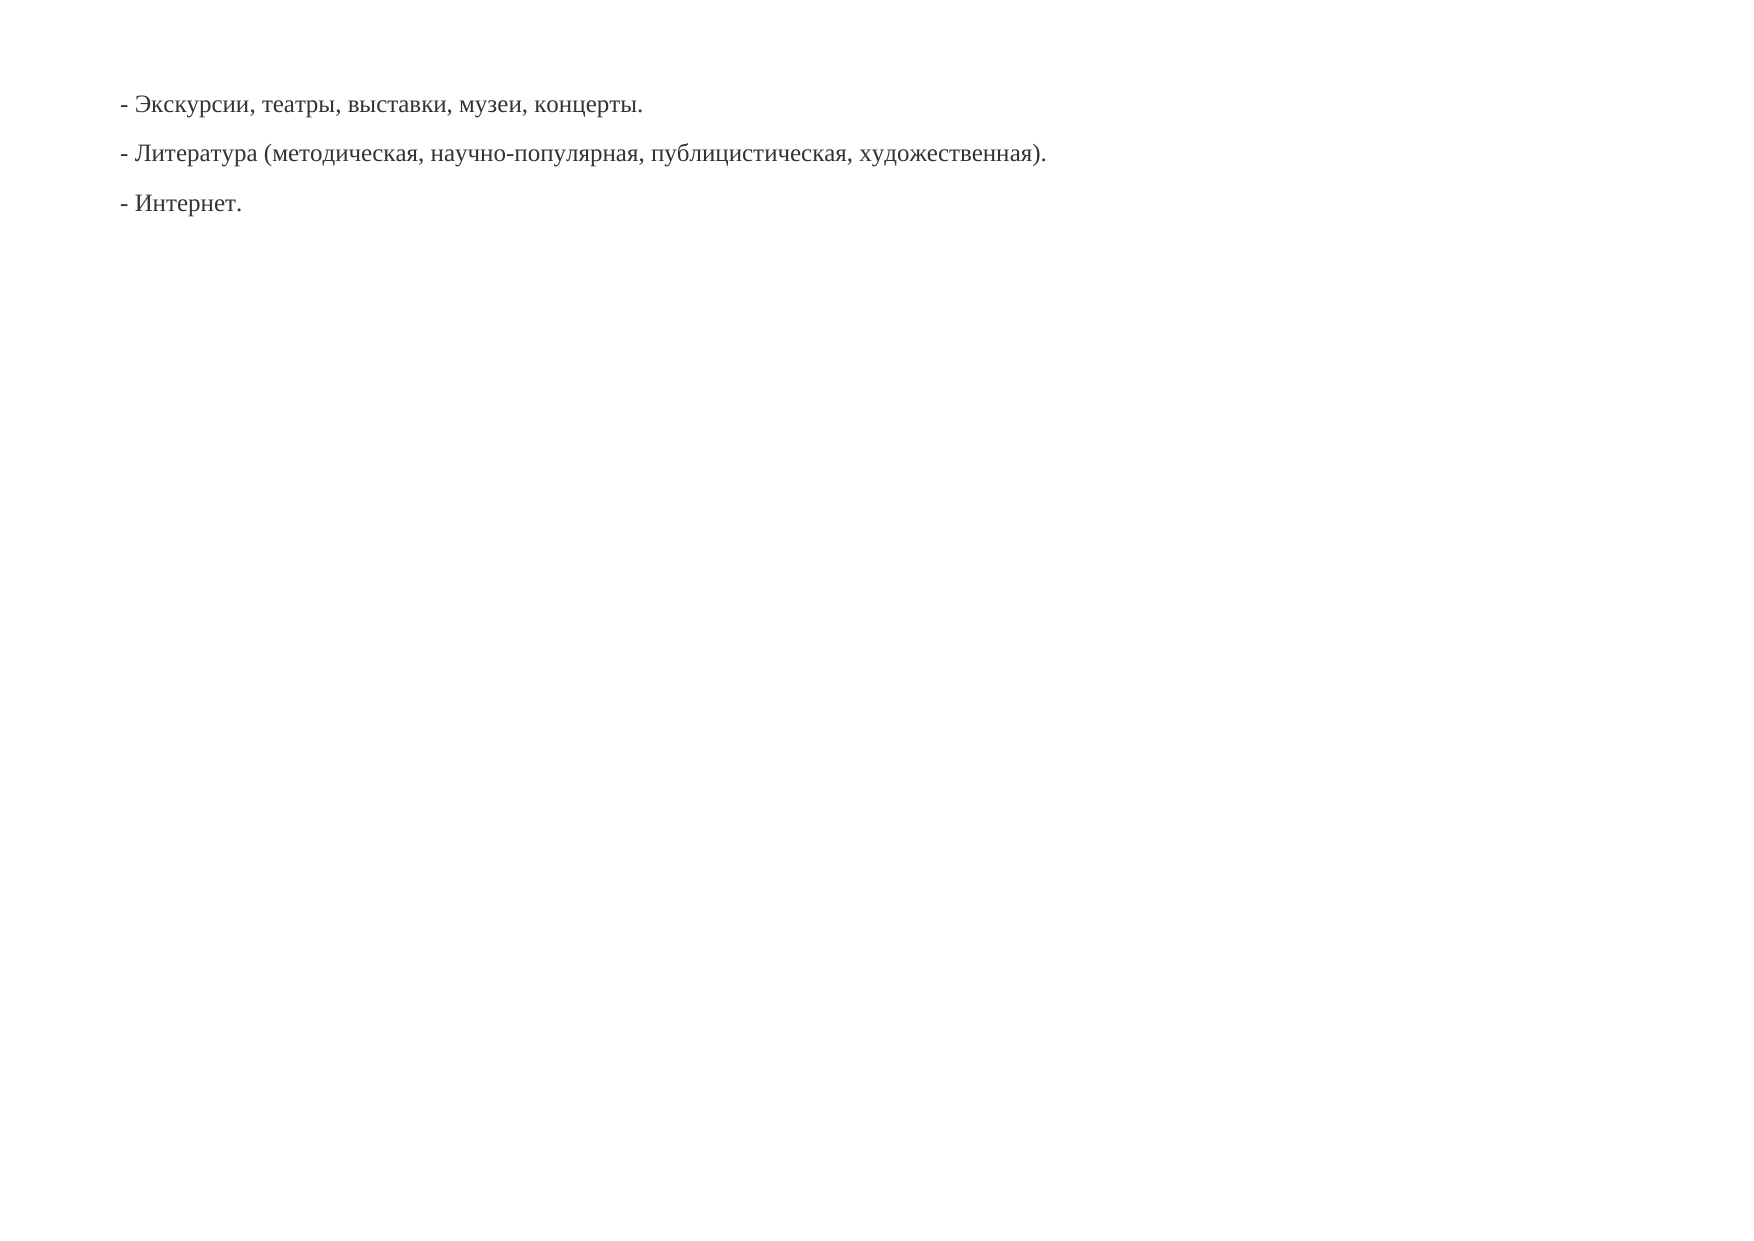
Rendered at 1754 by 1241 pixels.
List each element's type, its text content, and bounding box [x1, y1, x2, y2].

text - Литература (методическая, научно-популярная, публицистическая, художественная). [120, 138, 1636, 167]
text - Экскурсии, театры, выставки, музеи, концерты. [120, 89, 1636, 117]
text - Интернет. [120, 188, 1636, 217]
